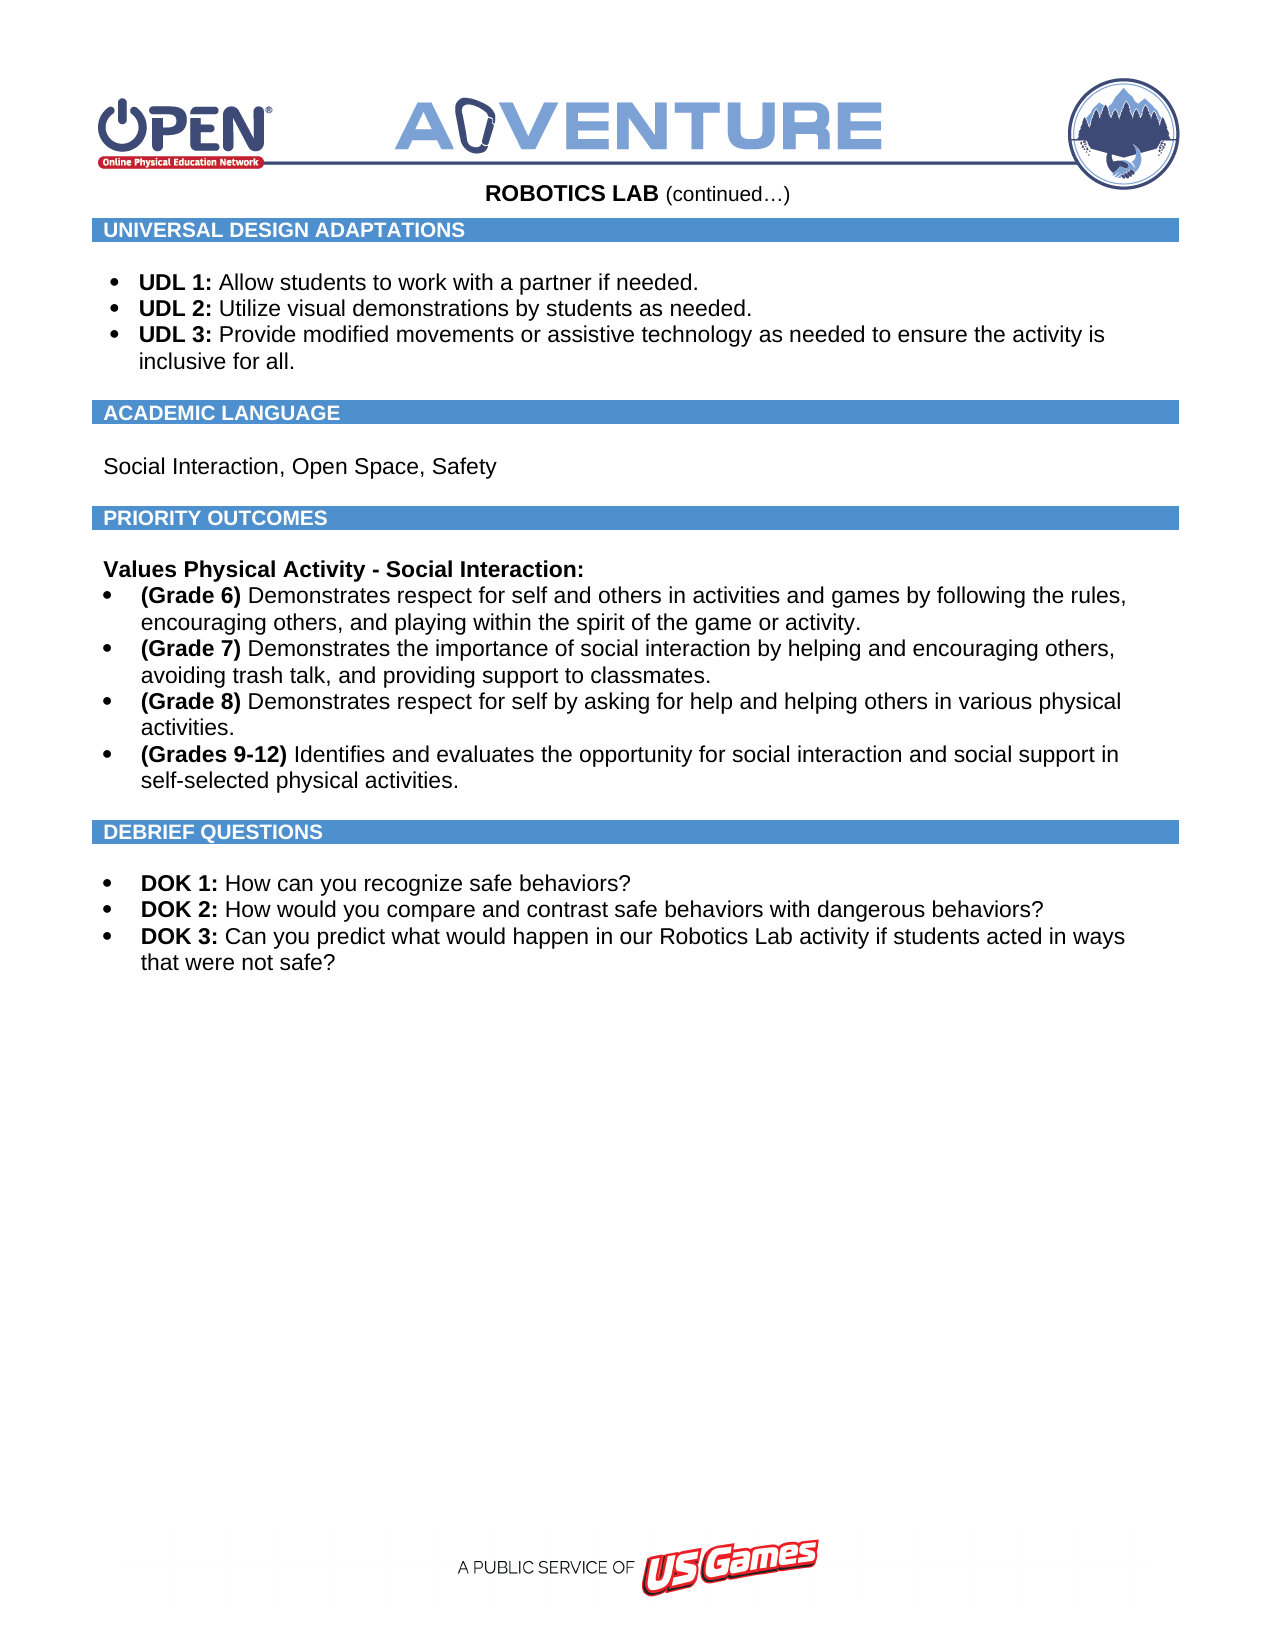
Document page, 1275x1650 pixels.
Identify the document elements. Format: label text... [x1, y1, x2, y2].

table_cell Values Physical Activity - Social Interaction: (Grade 6) Demonstrates respect for self and others in activities and games by following the rules, encouraging others, and playing within the spirit of the game or activity. (Grade 7) Demonstrates the importance of social interaction by helping and encouraging others, avoiding trash talk, and providing support to classmates. (Grade 8) Demonstrates respect for self by asking for help and helping others in various physical activities. (Grades 9-12) Identifies and evaluates the opportunity for social interaction and social support in self-selected physical activities. [92, 530, 1179, 820]
table_header UNIVERSAL DESIGN ADAPTATIONS [92, 218, 1179, 242]
picture [87, 76, 1188, 195]
text ROBOTICS LAB (continued…) [120, 180, 1155, 206]
table_cell DEBRIEF QUESTIONS [92, 820, 1179, 844]
table_cell UDL 1: Allow students to work with a partner if needed. UDL 2: Utilize visual demonstrations by students as needed. UDL 3: Provide modified movements or assistive technology as needed to ensure the activity is inclusive for all. [92, 242, 1179, 400]
table_cell ACADEMIC LANGUAGE [92, 400, 1179, 424]
table_cell Social Interaction, Open Space, Safety [92, 424, 1179, 506]
picture [120, 1528, 1156, 1607]
table_cell DOK 1: How can you recognize safe behaviors? DOK 2: How would you compare and contrast safe behaviors with dangerous behaviors? DOK 3: Can you predict what would happen in our Robotics Lab activity if students acted in ways that were not safe? [92, 844, 1179, 1028]
table_cell PRIORITY OUTCOMES [92, 506, 1179, 530]
